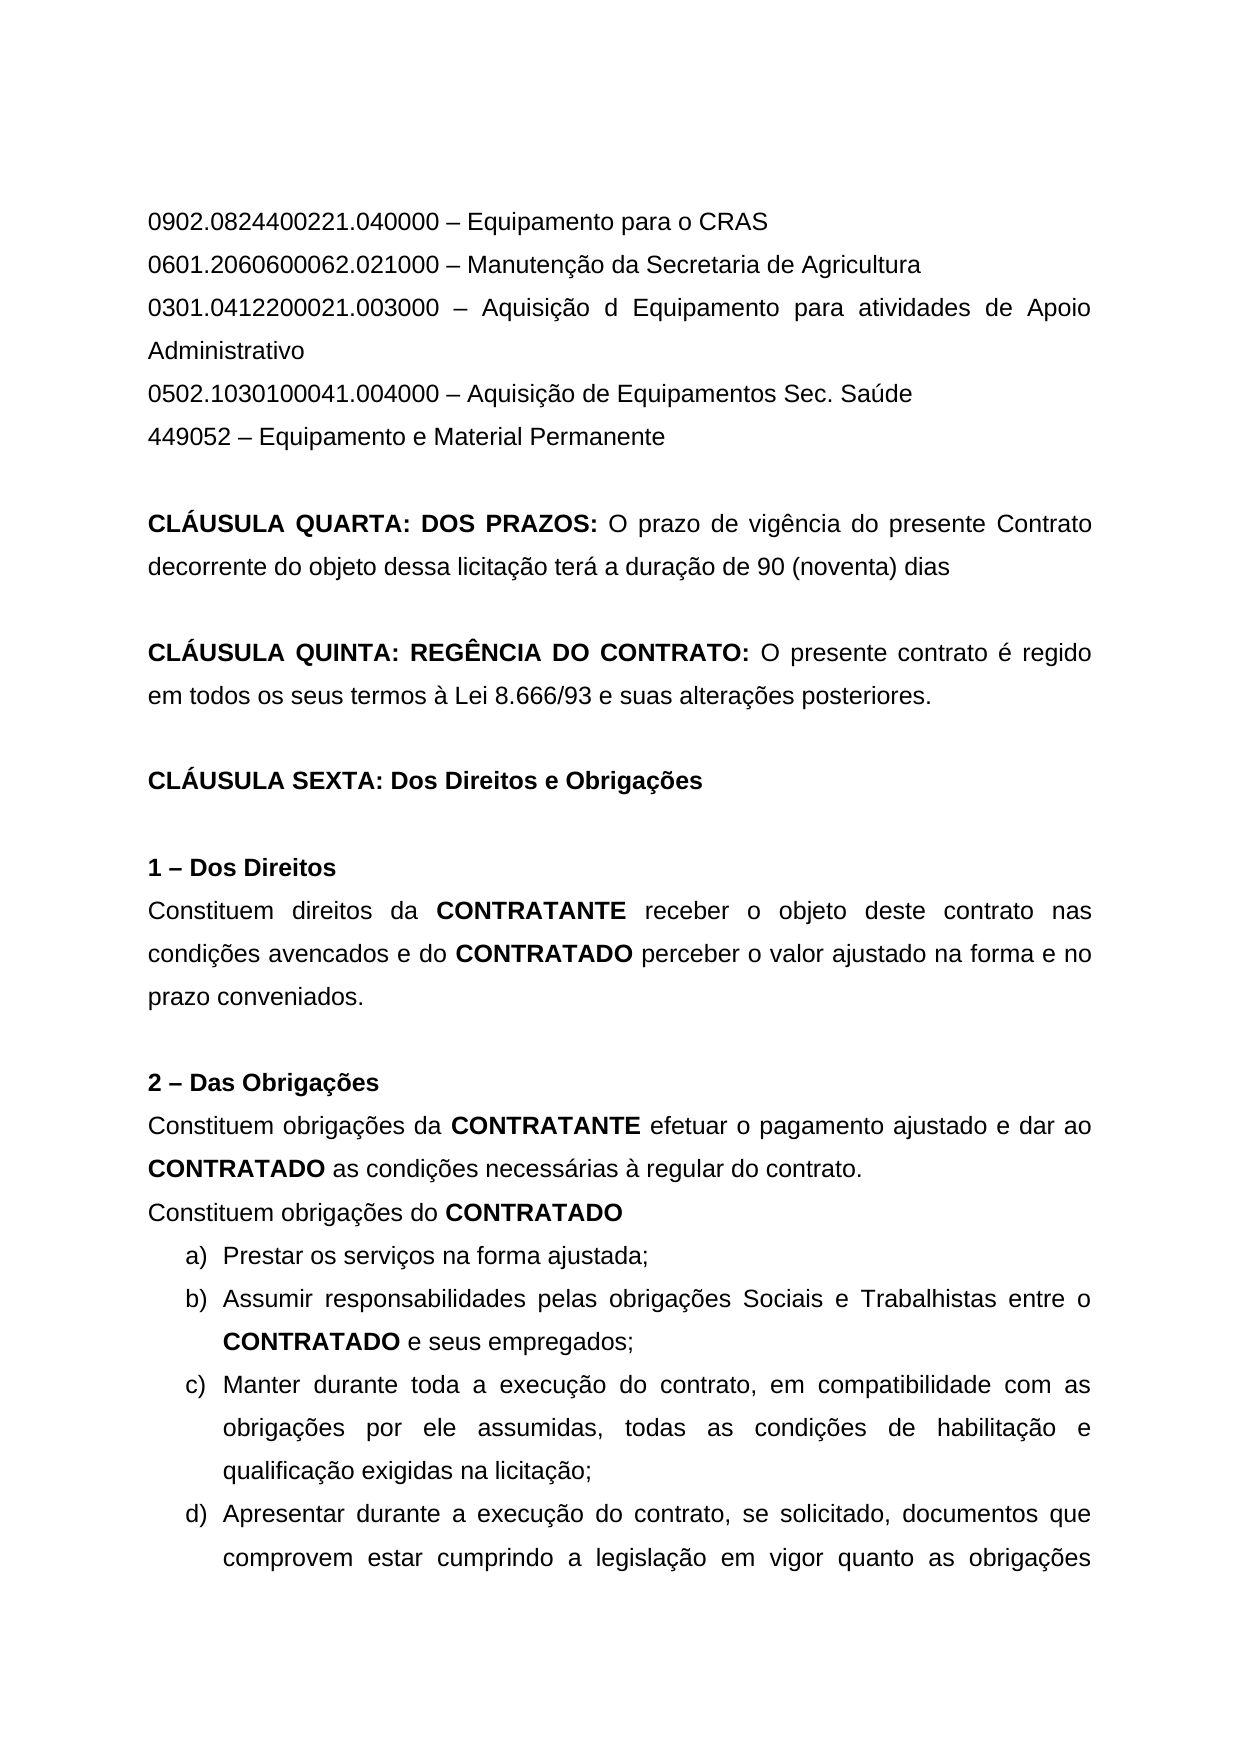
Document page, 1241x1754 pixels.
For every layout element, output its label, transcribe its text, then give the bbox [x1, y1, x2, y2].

text 0301.0412200021.003000 – Aquisição d Equipamento para atividades de Apoio Administrativo [148, 293, 1092, 365]
text CLÁUSULA QUARTA: DOS PRAZOS: O prazo de vigência do presente Contrato decorrente do objeto dessa licitação terá a duração de 90 (noventa) dias [148, 509, 1092, 581]
list Prestar os serviços na forma ajustada; [185, 1241, 1092, 1269]
list Manter durante toda a execução do contrato, em compatibilidade com as obrigações por ele assumidas, todas as condições de habilitação e qualificação exigidas na licitação; [185, 1370, 1092, 1485]
text Constituem direitos da CONTRATANTE receber o objeto deste contrato nas condições avencados e do CONTRATADO perceber o valor ajustado na forma e no prazo conveniados. [148, 896, 1092, 1011]
text 0601.2060600062.021000 – Manutenção da Secretaria de Agricultura [148, 250, 1092, 279]
text 2 – Das Obrigações [148, 1068, 1092, 1097]
text Constituem obrigações da CONTRATANTE efetuar o pagamento ajustado e dar ao CONTRATADO as condições necessárias à regular do contrato. [148, 1111, 1092, 1183]
text 0902.0824400221.040000 – Equipamento para o CRAS [148, 207, 1092, 236]
text 0502.1030100041.004000 – Aquisição de Equipamentos Sec. Saúde [148, 379, 1092, 408]
text 1 – Dos Direitos [148, 852, 1092, 881]
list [185, 1499, 1092, 1571]
text CLÁUSULA QUINTA: REGÊNCIA DO CONTRATO: O presente contrato é regido em todos os seus termos à Lei 8.666/93 e suas alterações posteriores. [148, 638, 1092, 710]
text Constituem obrigações do CONTRATADO [148, 1197, 1092, 1226]
text 449052 – Equipamento e Material Permanente [148, 422, 1092, 451]
text CLÁUSULA SEXTA: Dos Direitos e Obrigações [148, 766, 1092, 795]
list Assumir responsabilidades pelas obrigações Sociais e Trabalhistas entre o CONTRATADO e seus empregados; [185, 1284, 1092, 1356]
